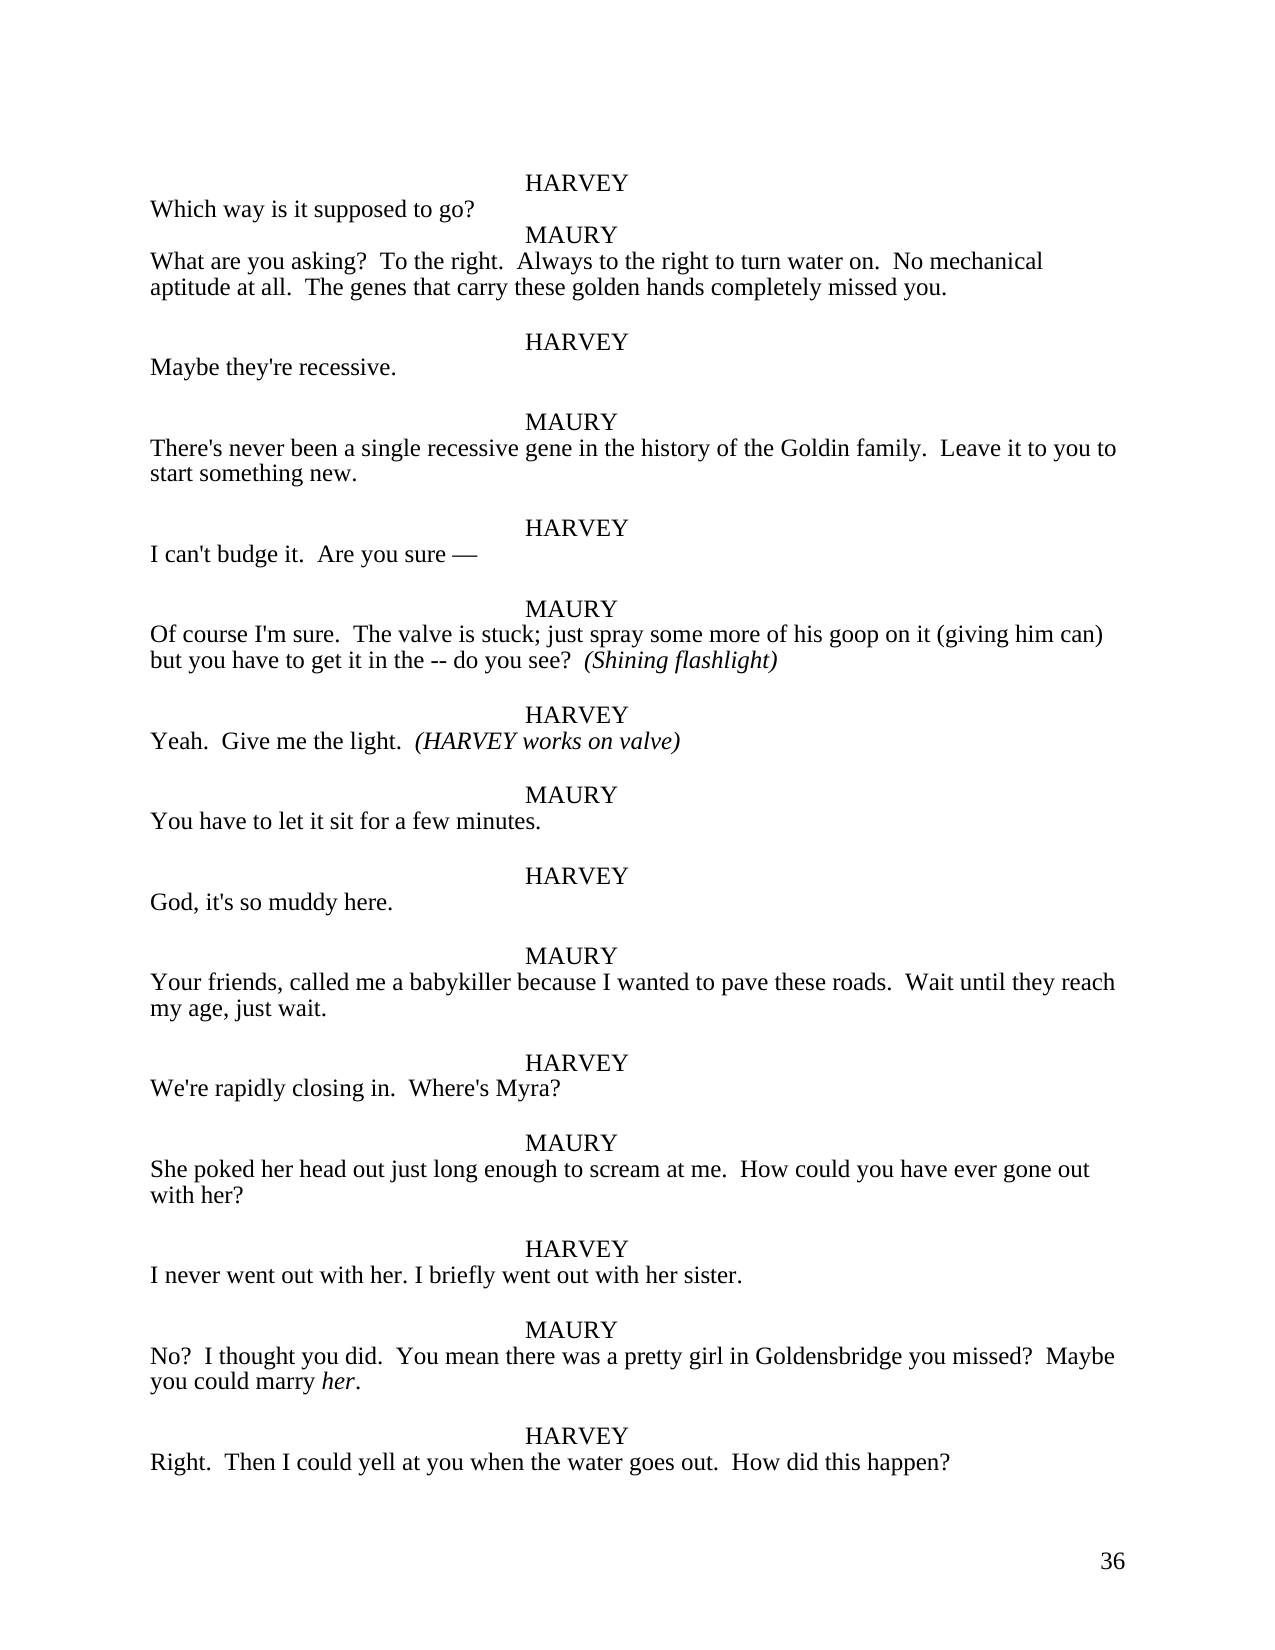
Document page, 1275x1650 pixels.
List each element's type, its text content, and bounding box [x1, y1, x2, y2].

text MAURY [150, 596, 1125, 622]
text We're rapidly closing in. Where's Myra? [150, 1076, 1125, 1102]
text Maybe they're recessive. [150, 355, 1125, 381]
text HARVEY [150, 703, 1125, 729]
text HARVEY [150, 329, 1125, 355]
text MAURY [150, 1318, 1125, 1343]
text HARVEY [150, 516, 1125, 542]
text MAURY [150, 223, 1125, 249]
text Right. Then I could yell at you when the water goes out. How did this happen? [150, 1450, 1125, 1476]
text Your friends, called me a babykiller because I wanted to pave these roads. Wait until they reach my age, just wait. [150, 970, 1125, 1022]
text HARVEY [150, 1050, 1125, 1076]
text No? I thought you did. You mean there was a pretty girl in Goldensbridge you missed? Maybe you could marry her. [150, 1343, 1125, 1395]
text I never went out with her. I briefly went out with her sister. [150, 1263, 1125, 1289]
text Which way is it supposed to go? [150, 197, 1125, 223]
text HARVEY [150, 864, 1125, 889]
text HARVEY [150, 171, 1125, 197]
text You have to let it sit for a few minutes. [150, 809, 1125, 835]
text MAURY [150, 783, 1125, 809]
text MAURY [150, 1131, 1125, 1157]
text She poked her head out just long enough to scream at me. How could you have ever gone out with her? [150, 1157, 1125, 1208]
text There's never been a single recessive gene in the history of the Goldin family. Leave it to you to start something new. [150, 436, 1125, 487]
text HARVEY [150, 1424, 1125, 1450]
text What are you asking? To the right. Always to the right to turn water on. No mechanical aptitude at all. The genes that carry these golden hands completely missed you. [150, 249, 1125, 301]
text Yeah. Give me the light. (HARVEY works on valve) [150, 729, 1125, 754]
text MAURY [150, 944, 1125, 970]
text God, it's so muddy here. [150, 889, 1125, 915]
text I can't budge it. Are you sure — [150, 542, 1125, 568]
text MAURY [150, 410, 1125, 436]
text Of course I'm sure. The valve is stuck; just spray some more of his goop on it (giving him can) but you have to get it in the -- do you see? (Shining flashlight) [150, 622, 1125, 674]
text HARVEY [150, 1237, 1125, 1263]
